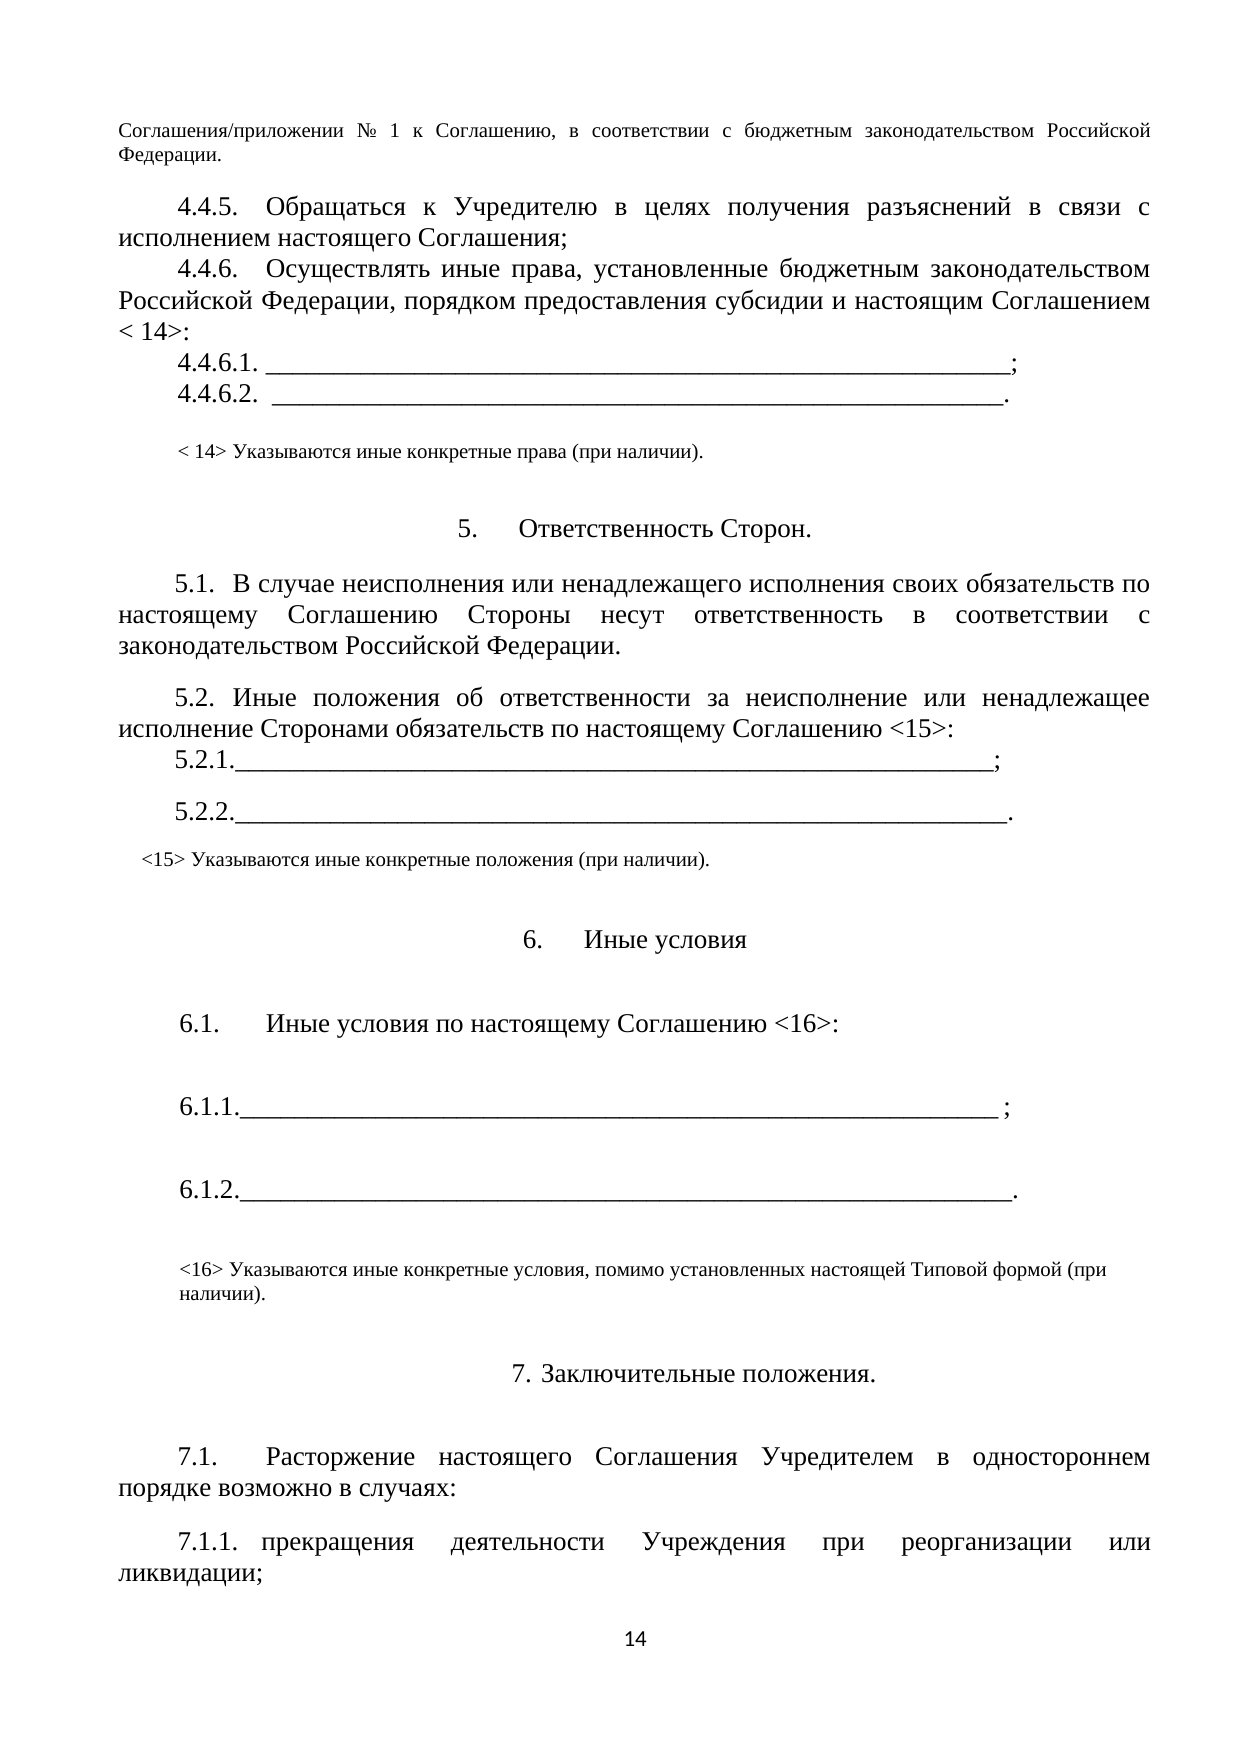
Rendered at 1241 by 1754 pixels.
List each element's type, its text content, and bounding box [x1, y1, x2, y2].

text <16> Указываются иные конкретные условия, помимо установленных настоящей Типовой формой (при наличии). [179, 1256, 1152, 1304]
text 4.4.6.2. ______________________________________________________. [118, 377, 1152, 408]
list Иные условия [118, 923, 1152, 955]
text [118, 118, 1152, 166]
text < 14> Указываются иные конкретные права (при наличии). [118, 439, 1152, 463]
text 4.4.5. Обращаться к Учредителю в целях получения разъяснений в связи с исполнением настоящего Соглашения; [118, 190, 1152, 253]
list Расторжение настоящего Соглашения Учредителем в одностороннем порядке возможно в случаях: [118, 1440, 1152, 1502]
text 6.1.2._________________________________________________________. [179, 1173, 1152, 1204]
text 6.1.1.________________________________________________________ ; [179, 1090, 1152, 1121]
list Ответственность Сторон. [118, 512, 1152, 543]
text 5.2.1.________________________________________________________; [118, 743, 1152, 774]
text 4.4.6. Осуществлять иные права, установленные бюджетным законодательством Российской Федерации, порядком предоставления субсидии и настоящим Соглашением < 14>: [118, 253, 1152, 346]
text 6.1. Иные условия по настоящему Соглашению <16>: [179, 1007, 1152, 1038]
list В случае неисполнения или ненадлежащего исполнения своих обязательств по настоящему Соглашению Стороны несут ответственность в соответствии с законодательством Российской Федерации. [118, 567, 1152, 660]
text 4.4.6.1. _______________________________________________________; [118, 346, 1152, 377]
list прекращения деятельности Учреждения при реорганизации или ликвидации; [118, 1525, 1152, 1587]
text <15> Указываются иные конкретные положения (при наличии). [118, 847, 1152, 871]
text 5.2.2._________________________________________________________. [118, 795, 1152, 827]
list Иные положения об ответственности за неисполнение или ненадлежащее исполнение Сторонами обязательств по настоящему Соглашению <15>: [118, 681, 1152, 743]
list Заключительные положения. [118, 1357, 1152, 1388]
